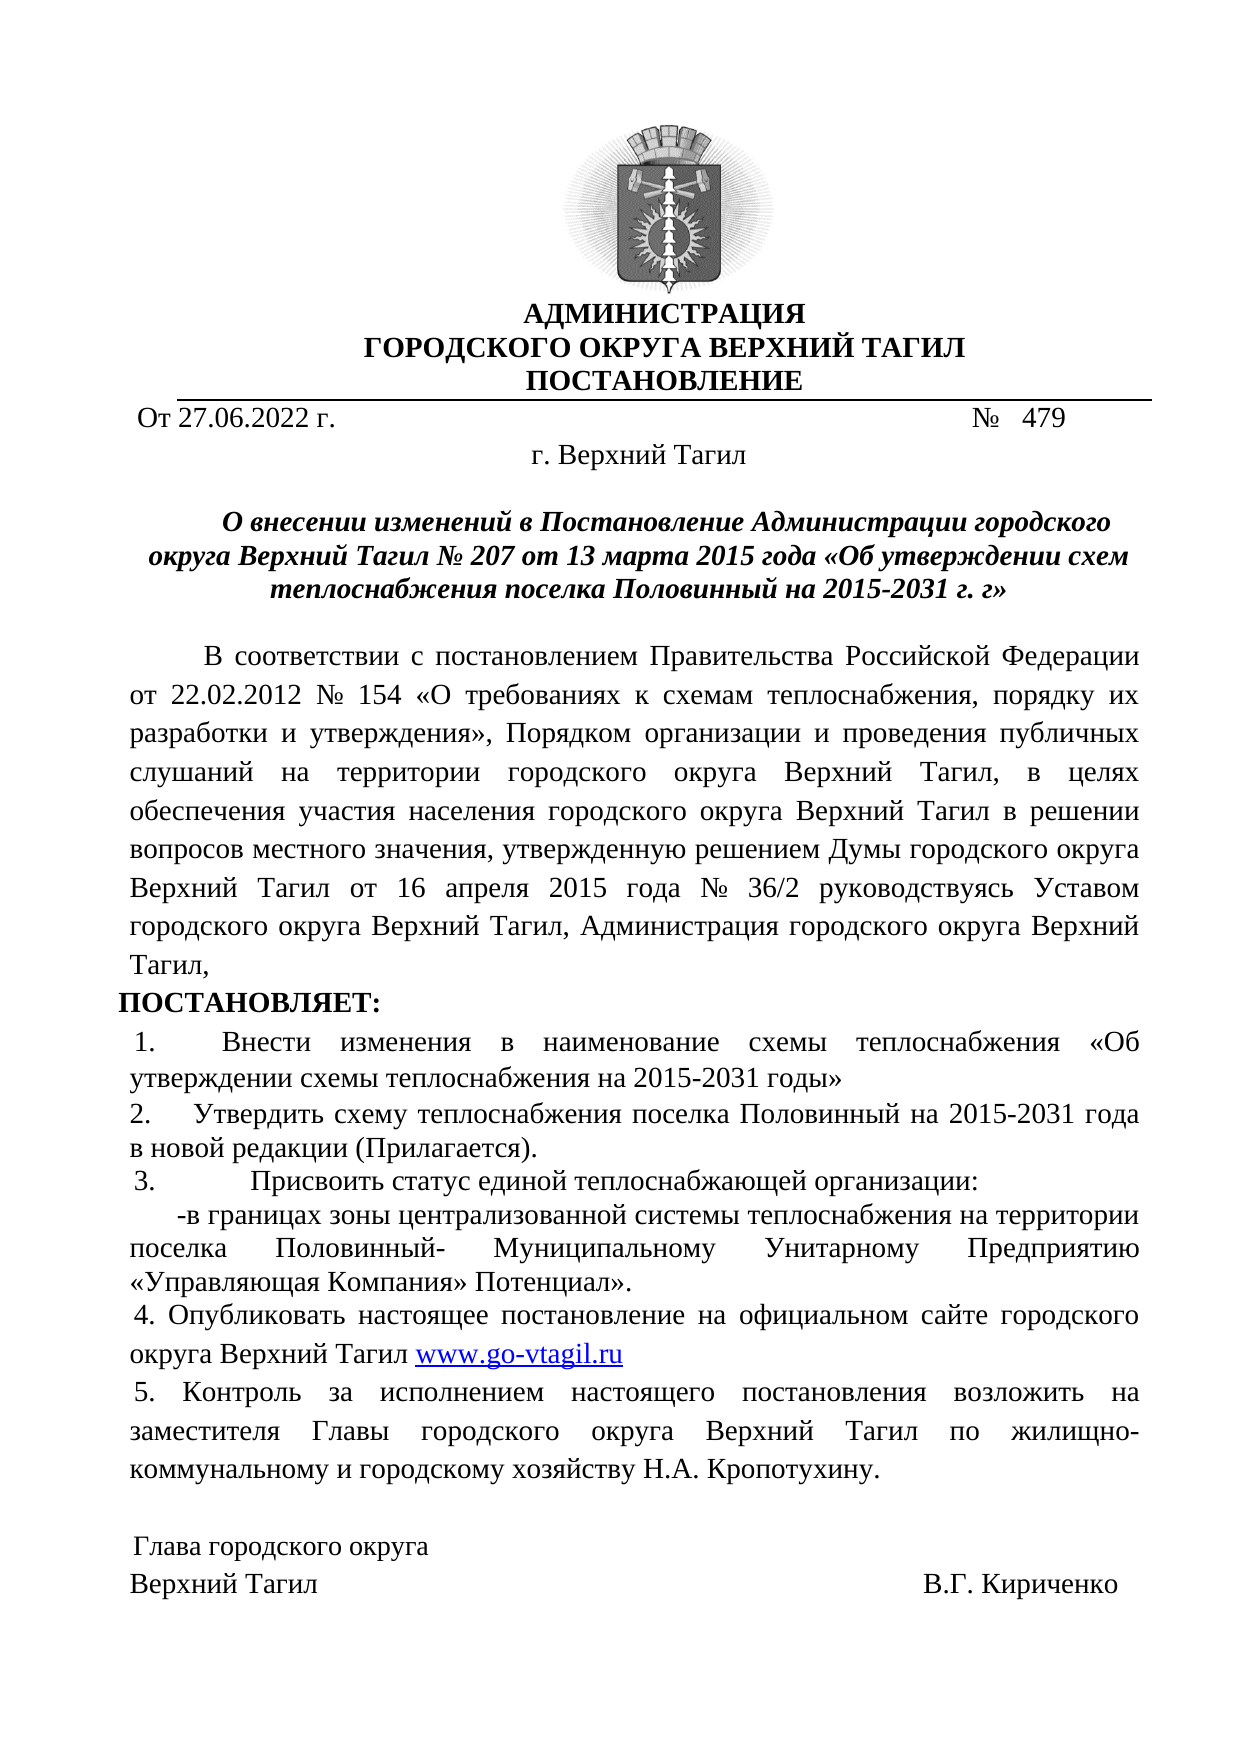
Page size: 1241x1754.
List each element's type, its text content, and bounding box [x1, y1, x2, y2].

text АДМИНИСТРАЦИЯ [177, 296, 1152, 330]
table_header № [639, 401, 1011, 437]
text ПОСТАНОВЛЕНИЕ [177, 363, 1152, 399]
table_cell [118, 639, 1152, 1604]
picture [545, 118, 784, 297]
table_header 479 [1011, 401, 1152, 437]
table_header От 27.06.2022 г. [126, 401, 639, 437]
text ГОРОДСКОГО ОКРУГА ВЕРХНИЙ ТАГИЛ [177, 330, 1152, 363]
table_cell г. Верхний Тагил О внесении изменений в Постановление Администрации городского округа Верхний Тагил № 207 от 13 марта 2015 года «Об утверждении схем теплоснабжения поселка Половинный на 2015-2031 г. г» [126, 437, 1152, 638]
